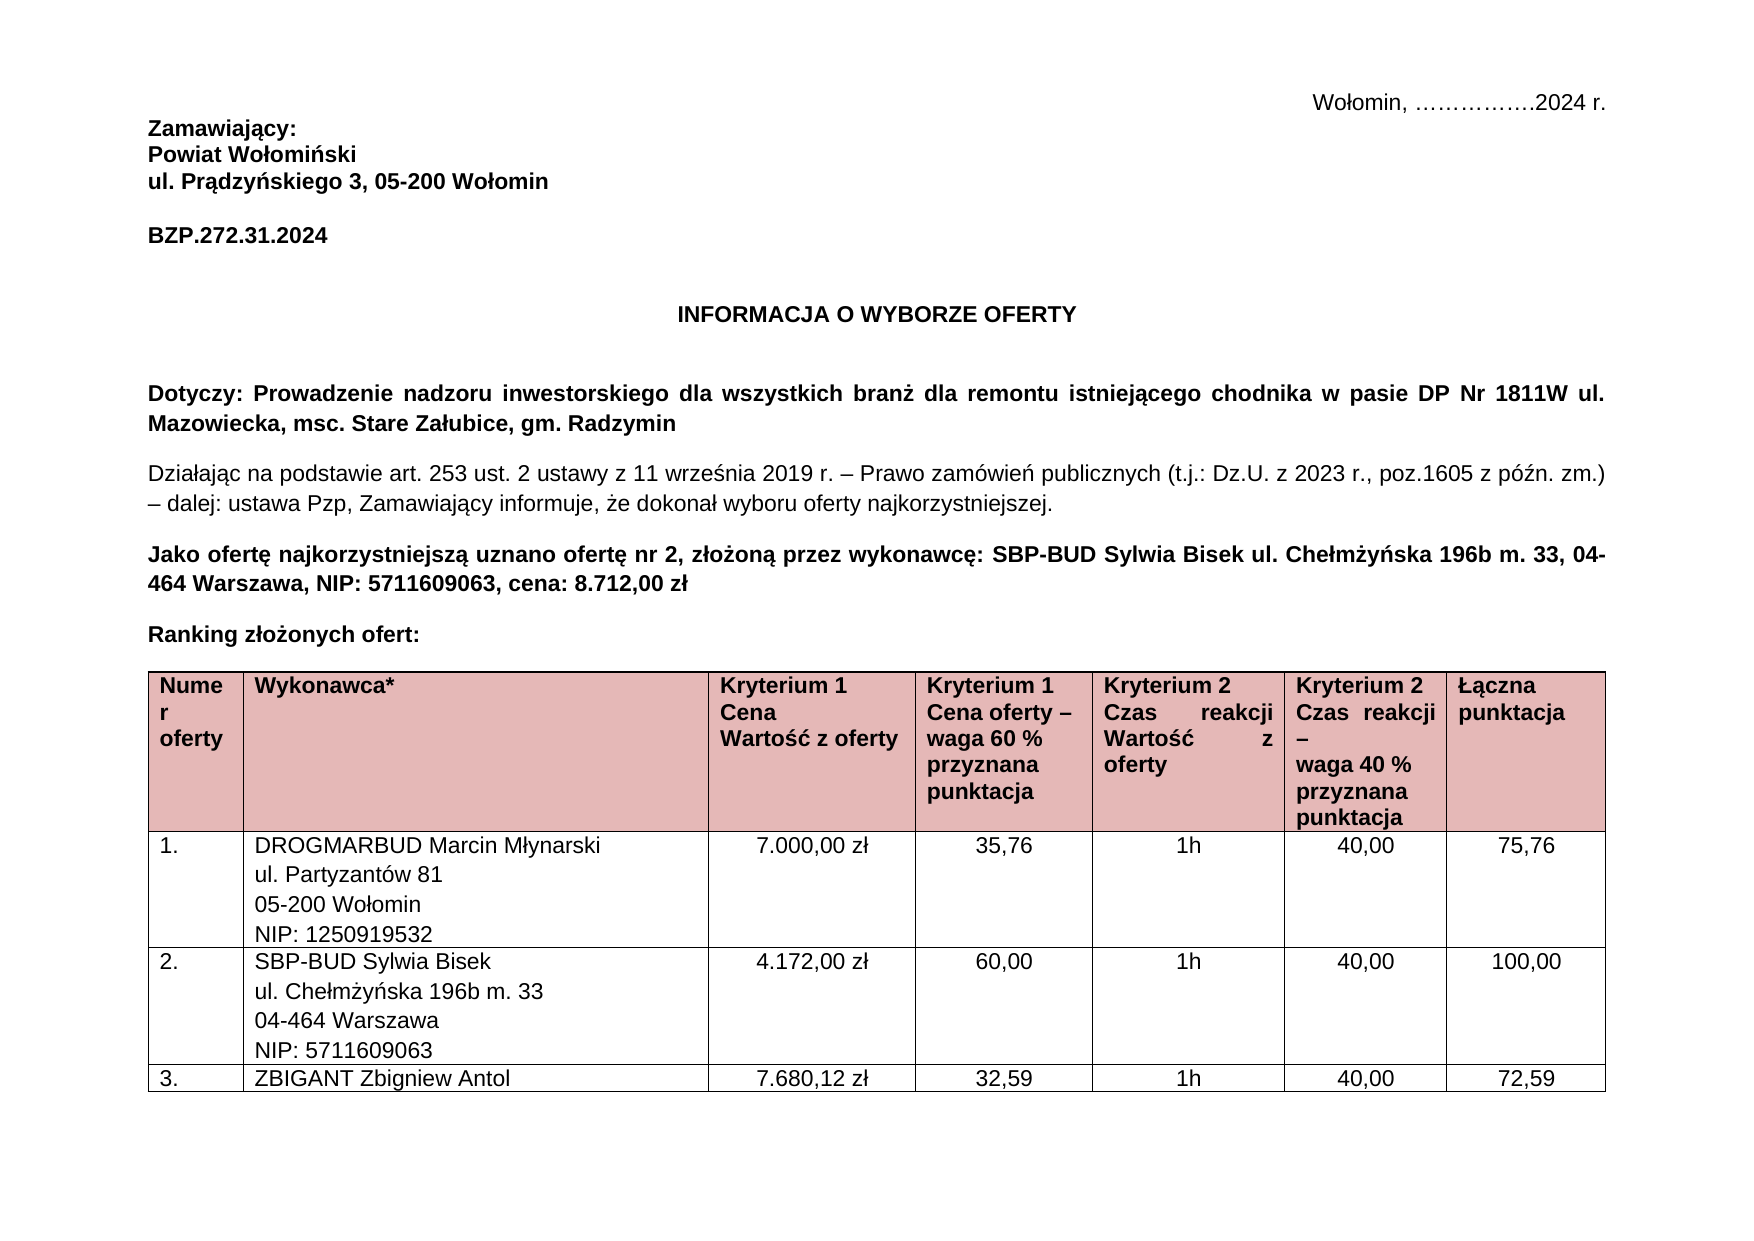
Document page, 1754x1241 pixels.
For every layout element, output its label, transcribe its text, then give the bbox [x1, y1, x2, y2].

table_cell 72,59 [1447, 1065, 1605, 1091]
table_cell 35,76 [916, 832, 1092, 947]
text INFORMACJA O WYBORZE OFERTY [148, 301, 1606, 327]
text Zamawiający: [148, 115, 1606, 141]
table_header Łączna punktacja [1447, 673, 1605, 831]
table_cell DROGMARBUD Marcin Młynarski ul. Partyzantów 81 05-200 Wołomin NIP: 1250919532 [244, 832, 708, 947]
text Dotyczy: Prowadzenie nadzoru inwestorskiego dla wszystkich branż dla remontu istniejącego chodnika w pasie DP Nr 1811W ul. Mazowiecka, msc. Stare Załubice, gm. Radzymin [148, 380, 1606, 436]
table_header Wykonawca* [244, 673, 708, 831]
text Powiat Wołomiński [148, 141, 1606, 168]
table_cell 40,00 [1285, 948, 1446, 1063]
table_cell 1. [149, 832, 243, 947]
text BZP.272.31.2024 [148, 222, 1606, 248]
table_cell 3. [149, 1065, 243, 1091]
text Wołomin, …………….2024 r. [148, 89, 1606, 115]
table_header Kryterium 2 Czas reakcji Wartość z oferty [1093, 673, 1284, 831]
table_cell 7.680,12 zł [709, 1065, 915, 1091]
table_cell 7.000,00 zł [709, 832, 915, 947]
table_header Kryterium 1 Cena Wartość z oferty [709, 673, 915, 831]
table_header Kryterium 1 Cena oferty – waga 60 % przyznana punktacja [916, 673, 1092, 831]
table_cell 1h [1093, 1065, 1284, 1091]
table_header Numer oferty [149, 673, 243, 831]
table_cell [244, 1065, 708, 1091]
table_cell 60,00 [916, 948, 1092, 1063]
table_cell 1h [1093, 948, 1284, 1063]
text Ranking złożonych ofert: [148, 621, 1606, 647]
text ul. Prądzyńskiego 3, 05-200 Wołomin [148, 168, 1606, 194]
table_cell SBP-BUD Sylwia Bisek ul. Chełmżyńska 196b m. 33 04-464 Warszawa NIP: 5711609063 [244, 948, 708, 1063]
text Działając na podstawie art. 253 ust. 2 ustawy z 11 września 2019 r. – Prawo zamówień publicznych (t.j.: Dz.U. z 2023 r., poz.1605 z późn. zm.) – dalej: ustawa Pzp, Zamawiający informuje, że dokonał wyboru oferty najkorzystniejszej. [148, 460, 1606, 516]
table_cell 2. [149, 948, 243, 1063]
table_cell 32,59 [916, 1065, 1092, 1091]
table_cell 4.172,00 zł [709, 948, 915, 1063]
table_header Kryterium 2 Czas reakcji – waga 40 % przyznana punktacja [1285, 673, 1446, 831]
table_cell 100,00 [1447, 948, 1605, 1063]
table_cell 40,00 [1285, 1065, 1446, 1091]
table_cell 75,76 [1447, 832, 1605, 947]
text Jako ofertę najkorzystniejszą uznano ofertę nr 2, złożoną przez wykonawcę: SBP-BUD Sylwia Bisek ul. Chełmżyńska 196b m. 33, 04-464 Warszawa, NIP: 5711609063, cena: 8.712,00 zł [148, 541, 1606, 597]
table_cell 40,00 [1285, 832, 1446, 947]
table_cell 1h [1093, 832, 1284, 947]
